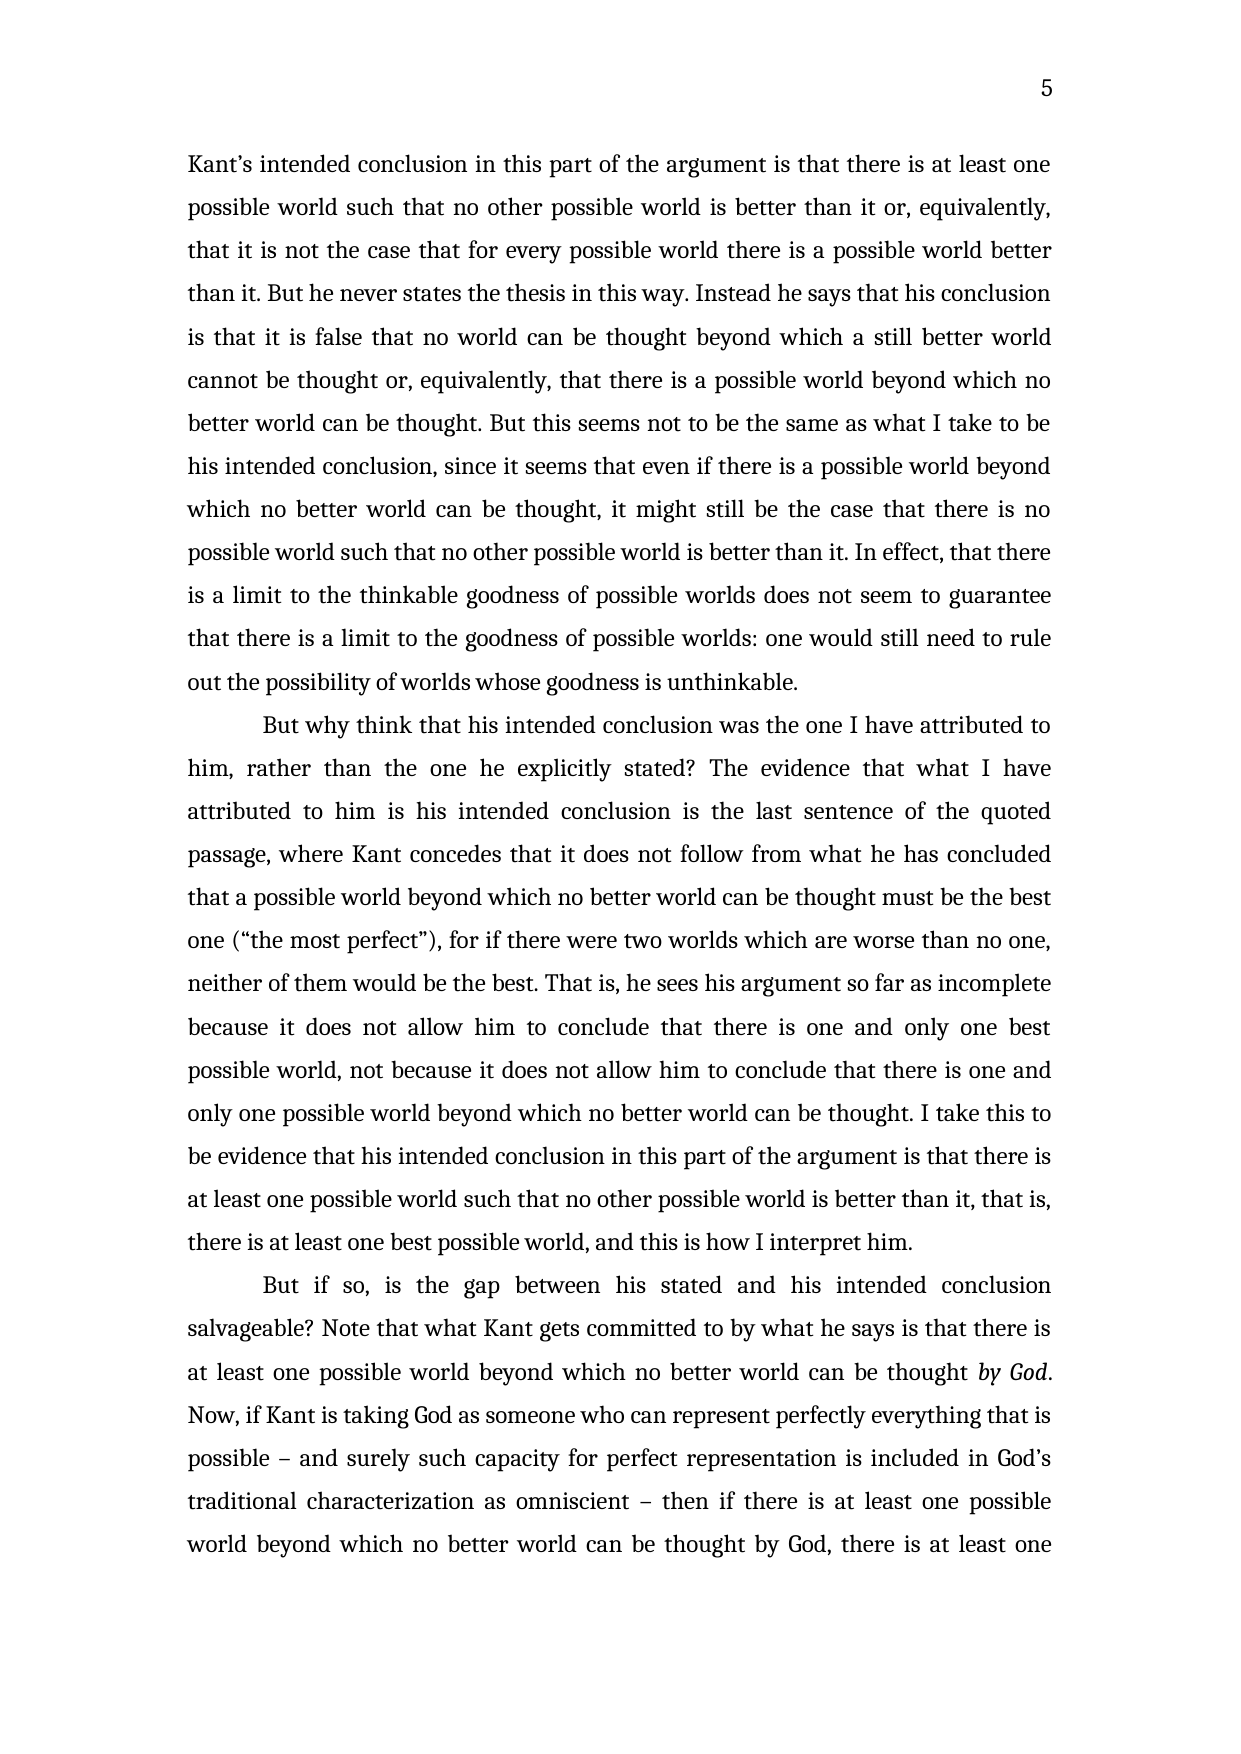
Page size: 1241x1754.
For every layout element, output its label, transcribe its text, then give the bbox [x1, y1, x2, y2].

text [187, 1271, 1053, 1559]
text But why think that his intended conclusion was the one I have attributed to him, rather than the one he explicitly stated? The evidence that what I have attributed to him is his intended conclusion is the last sentence of the quoted passage, where Kant concedes that it does not follow from what he has concluded that a possible world beyond which no better world can be thought must be the best one (“the most perfect”), for if there were two worlds which are worse than no one, neither of them would be the best. That is, he sees his argument so far as incomplete because it does not allow him to conclude that there is one and only one best possible world, not because it does not allow him to conclude that there is one and only one possible world beyond which no better world can be thought. I take this to be evidence that his intended conclusion in this part of the argument is that there is at least one possible world such that no other possible world is better than it, that is, there is at least one best possible world, and this is how I interpret him. [187, 711, 1053, 1257]
text Kant’s intended conclusion in this part of the argument is that there is at least one possible world such that no other possible world is better than it or, equivalently, that it is not the case that for every possible world there is a possible world better than it. But he never states the thesis in this way. Instead he says that his conclusion is that it is false that no world can be thought beyond which a still better world cannot be thought or, equivalently, that there is a possible world beyond which no better world can be thought. But this seems not to be the same as what I take to be his intended conclusion, since it seems that even if there is a possible world beyond which no better world can be thought, it might still be the case that there is no possible world such that no other possible world is better than it. In effect, that there is a limit to the thinkable goodness of possible worlds does not seem to guarantee that there is a limit to the goodness of possible worlds: one would still need to rule out the possibility of worlds whose goodness is unthinkable. [187, 150, 1053, 696]
